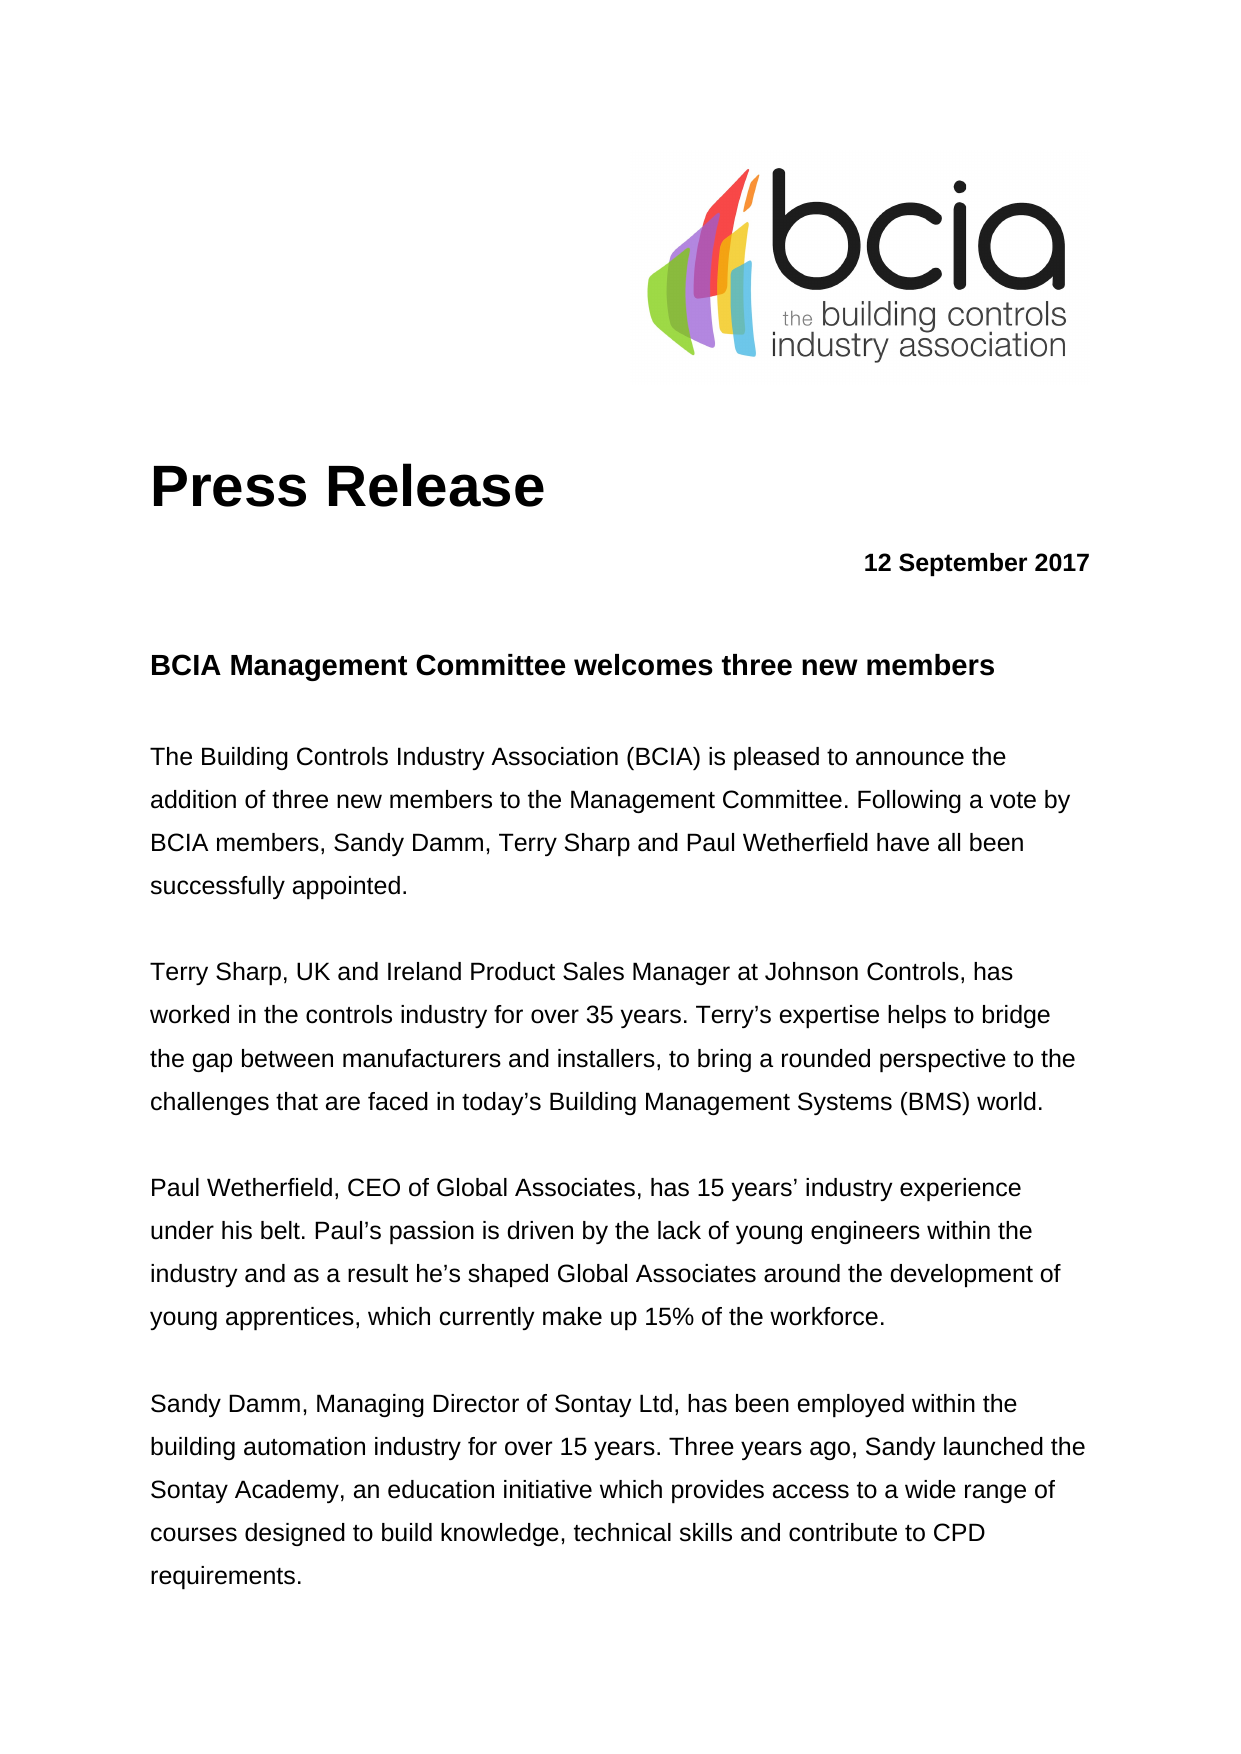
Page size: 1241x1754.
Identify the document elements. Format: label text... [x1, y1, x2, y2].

text Terry Sharp, UK and Ireland Product Sales Manager at Johnson Controls, has worked in the controls industry for over 35 years. Terry’s expertise helps to bridge the gap between manufacturers and installers, to bring a rounded perspective to the challenges that are faced in today’s Building Management Systems (BMS) world. [150, 957, 1090, 1159]
text Paul Wetherfield, CEO of Global Associates, has 15 years’ industry experience under his belt. Paul’s passion is driven by the lack of young engineers within the industry and as a result he’s shaped Global Associates around the development of young apprentices, which currently make up 15% of the workforce. [150, 1173, 1090, 1331]
picture [629, 150, 1091, 385]
text Sandy Damm, Managing Director of Sontay Ltd, has been employed within the building automation industry for over 15 years. Three years ago, Sandy launched the Sontay Academy, an education initiative which provides access to a wide range of courses designed to build knowledge, technical skills and contribute to CPD requirements. [150, 1389, 1090, 1590]
text Press Release [150, 452, 1090, 519]
text 12 September 2017 [150, 548, 1090, 576]
text BCIA Management Committee welcomes three new members [150, 648, 1090, 682]
text The Building Controls Industry Association (BCIA) is pleased to announce the addition of three new members to the Management Committee. Following a vote by BCIA members, Sandy Damm, Terry Sharp and Paul Wetherfield have all been successfully appointed. [150, 742, 1090, 900]
